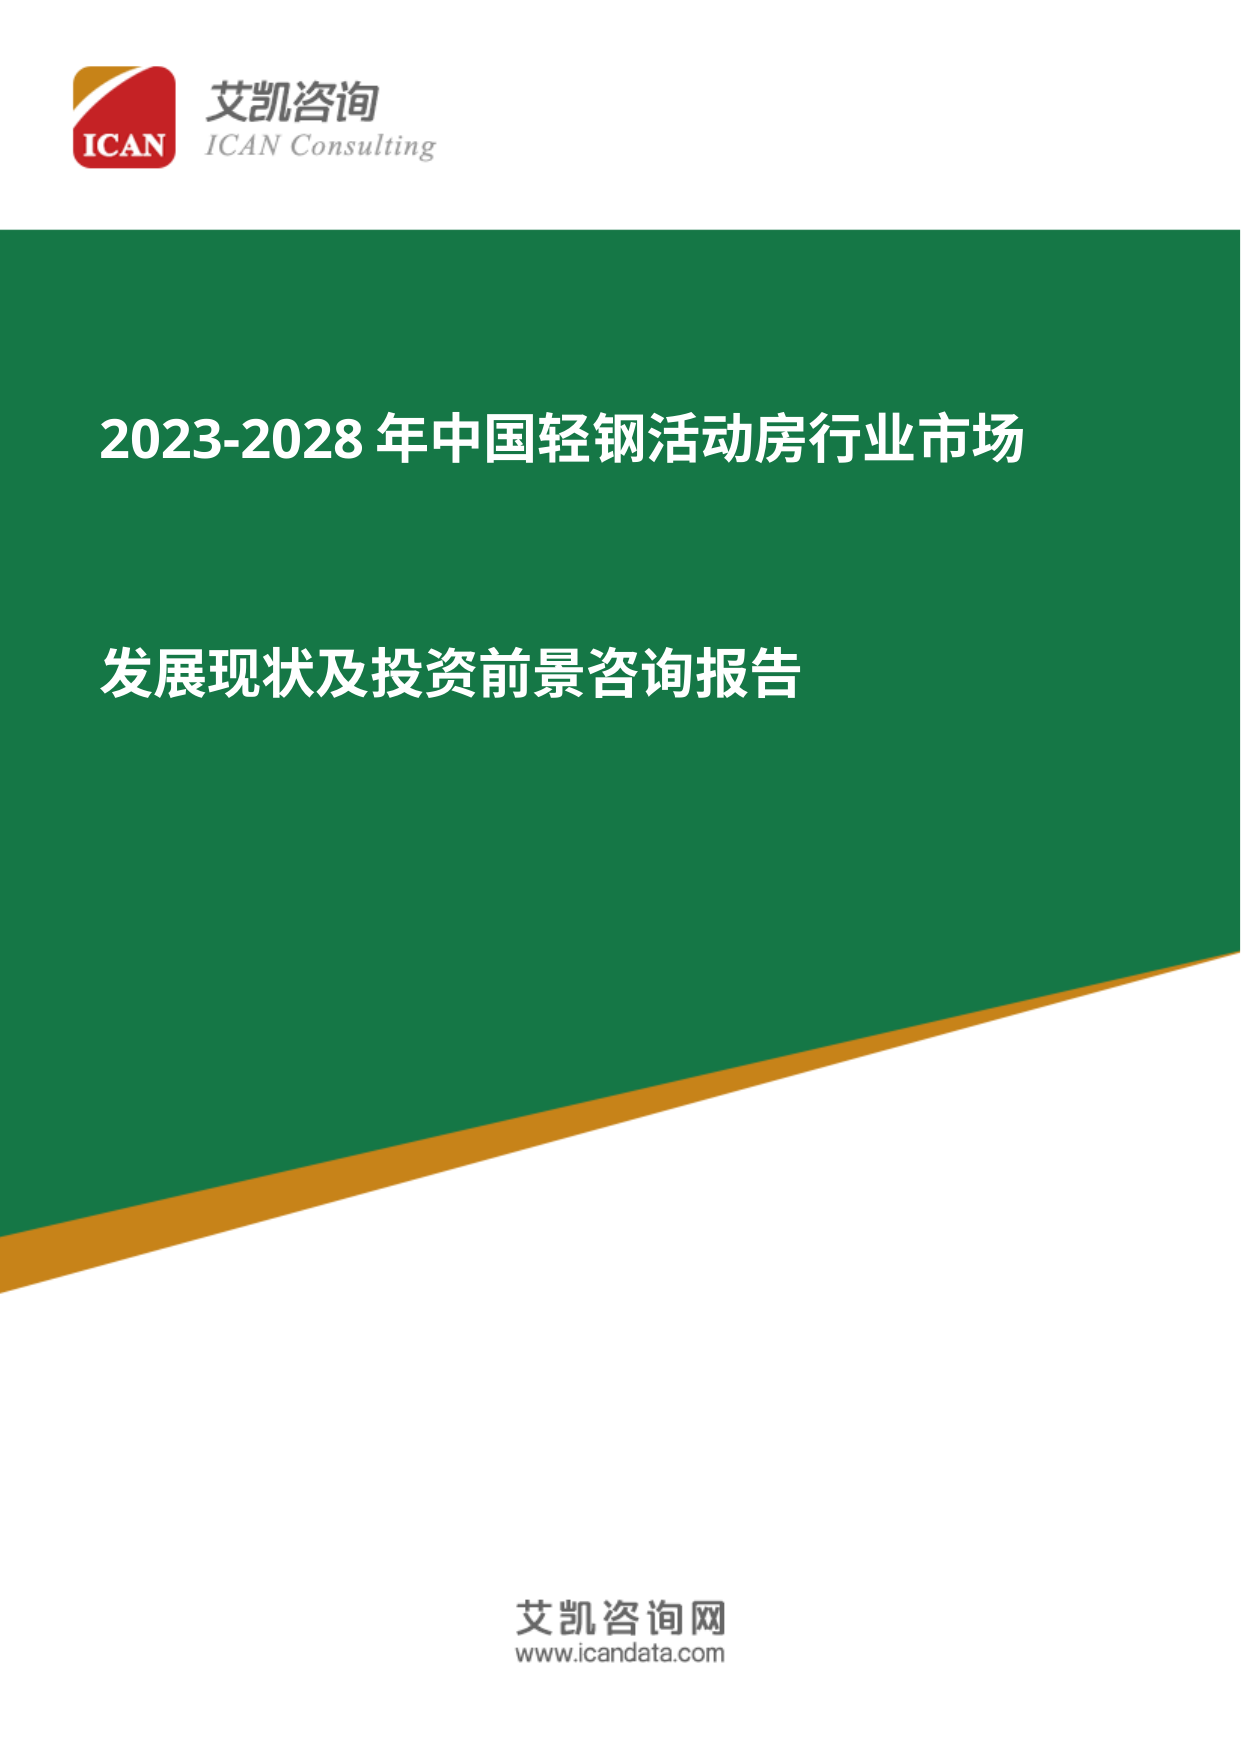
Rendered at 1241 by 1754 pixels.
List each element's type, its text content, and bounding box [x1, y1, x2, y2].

subtitle 2023-2028年中国轻钢活动房行业市场发展现状及投资前景咨询报告 [99, 386, 1053, 718]
picture [0, 5, 1241, 1754]
